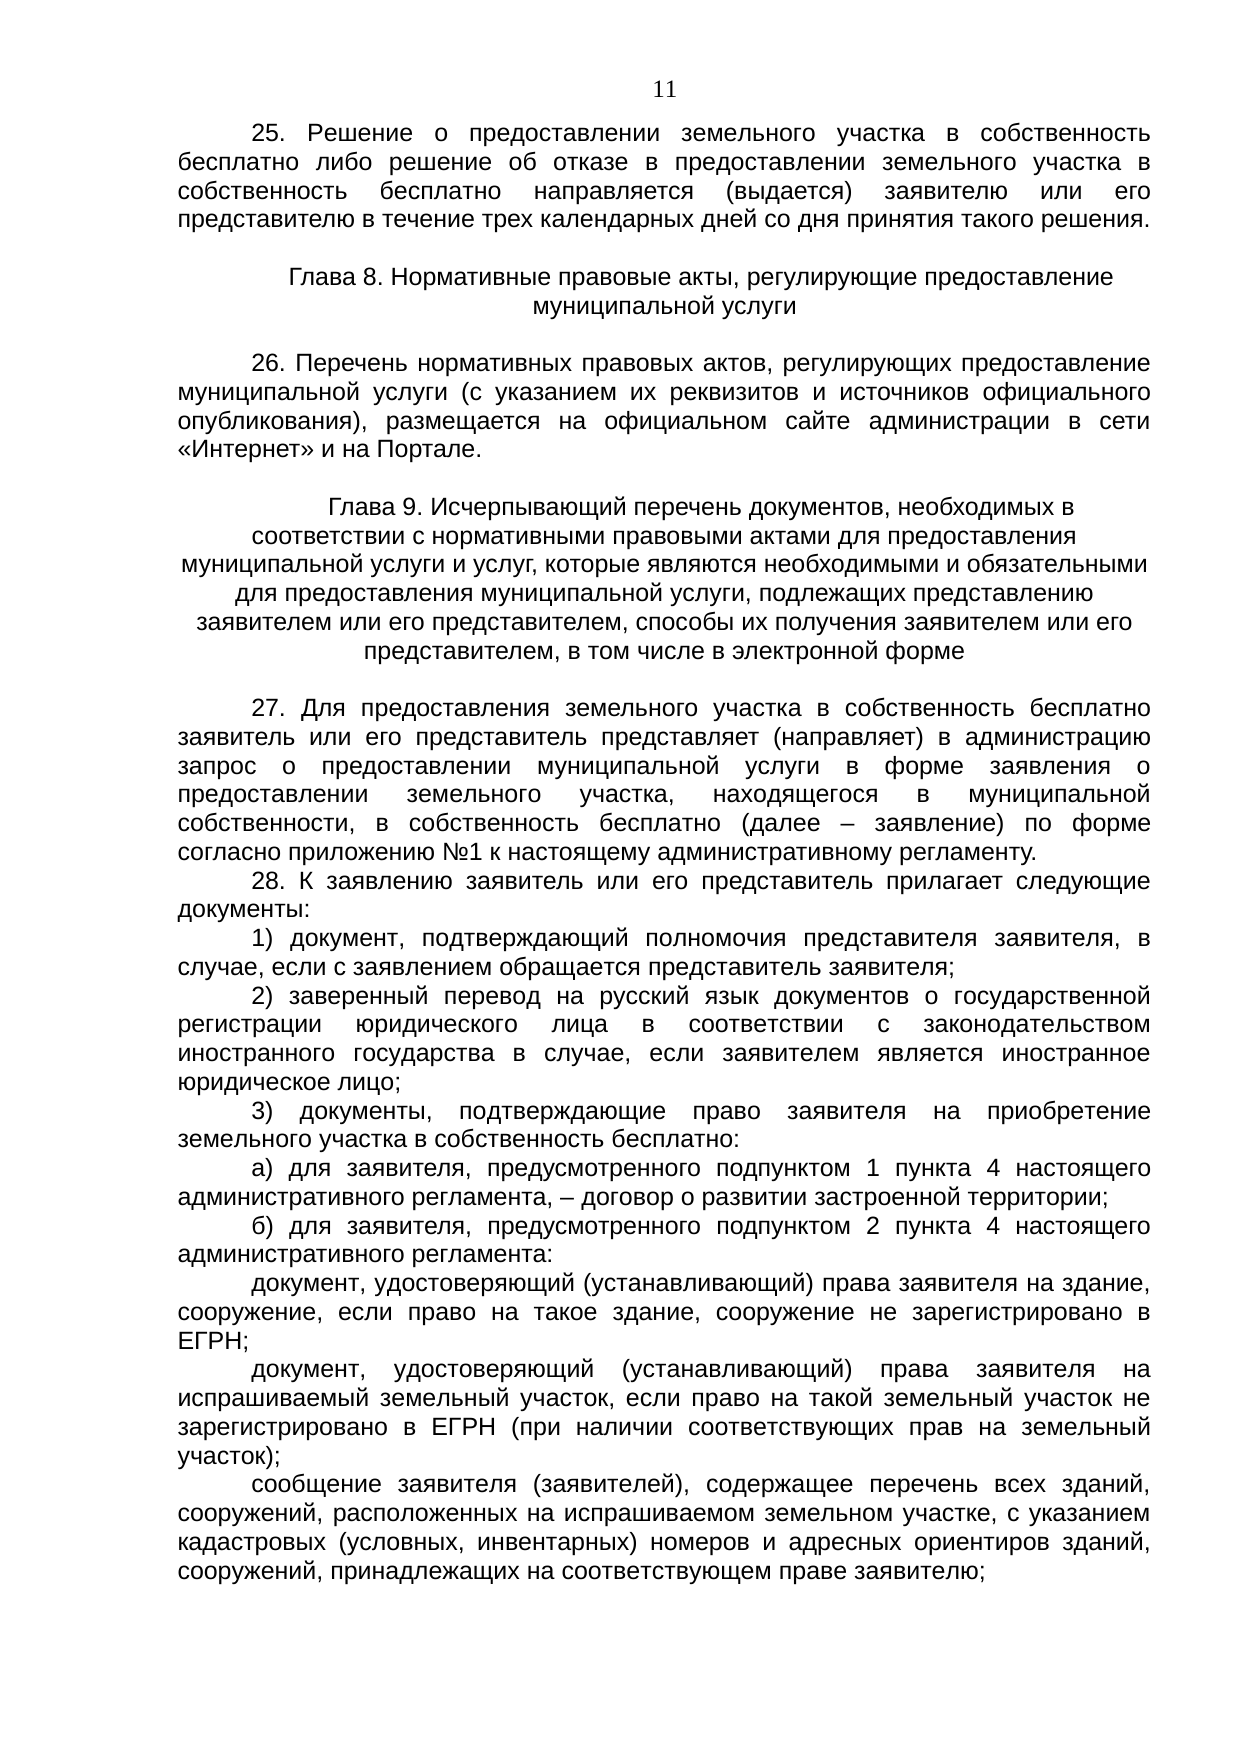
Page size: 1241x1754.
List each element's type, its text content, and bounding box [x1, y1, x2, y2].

text Глава 9. Исчерпывающий перечень документов, необходимых в соответствии с нормативными правовыми актами для предоставления муниципальной услуги и услуг, которые являются необходимыми и обязательными для предоставления муниципальной услуги, подлежащих представлению заявителем или его представителем, способы их получения заявителем или его представителем, в том числе в электронной форме [177, 492, 1152, 664]
text б) для заявителя, предусмотренного подпунктом 2 пункта 4 настоящего административного регламента: [177, 1211, 1152, 1268]
text 1) документ, подтверждающий полномочия представителя заявителя, в случае, если с заявлением обращается представитель заявителя; [177, 923, 1152, 981]
text сообщение заявителя (заявителей), содержащее перечень всех зданий, сооружений, расположенных на испрашиваемом земельном участке, с указанием кадастровых (условных, инвентарных) номеров и адресных ориентиров зданий, сооружений, принадлежащих на соответствующем праве заявителю; [177, 1469, 1152, 1584]
text а) для заявителя, предусмотренного подпунктом 1 пункта 4 настоящего административного регламента, – договор о развитии застроенной территории; [177, 1153, 1152, 1211]
text документ, удостоверяющий (устанавливающий) права заявителя на здание, сооружение, если право на такое здание, сооружение не зарегистрировано в ЕГРН; [177, 1268, 1152, 1354]
text 26. Перечень нормативных правовых актов, регулирующих предоставление муниципальной услуги (с указанием их реквизитов и источников официального опубликования), размещается на официальном сайте администрации в сети «Интернет» и на Портале. [177, 348, 1152, 463]
text 27. Для предоставления земельного участка в собственность бесплатно заявитель или его представитель представляет (направляет) в администрацию запрос о предоставлении муниципальной услуги в форме заявления о предоставлении земельного участка, находящегося в муниципальной собственности, в собственность бесплатно (далее – заявление) по форме согласно приложению №1 к настоящему административному регламенту. [177, 693, 1152, 866]
text Глава 8. Нормативные правовые акты, регулирующие предоставление муниципальной услуги [177, 262, 1152, 319]
text 25. Решение о предоставлении земельного участка в собственность бесплатно либо решение об отказе в предоставлении земельного участка в собственность бесплатно направляется (выдается) заявителю или его представителю в течение трех календарных дней со дня принятия такого решения. [177, 118, 1152, 233]
text 2) заверенный перевод на русский язык документов о государственной регистрации юридического лица в соответствии с законодательством иностранного государства в случае, если заявителем является иностранное юридическое лицо; [177, 981, 1152, 1096]
text документ, удостоверяющий (устанавливающий) права заявителя на испрашиваемый земельный участок, если право на такой земельный участок не зарегистрировано в ЕГРН (при наличии соответствующих прав на земельный участок); [177, 1354, 1152, 1469]
text 3) документы, подтверждающие право заявителя на приобретение земельного участка в собственность бесплатно: [177, 1096, 1152, 1153]
text 28. К заявлению заявитель или его представитель прилагает следующие документы: [177, 866, 1152, 923]
